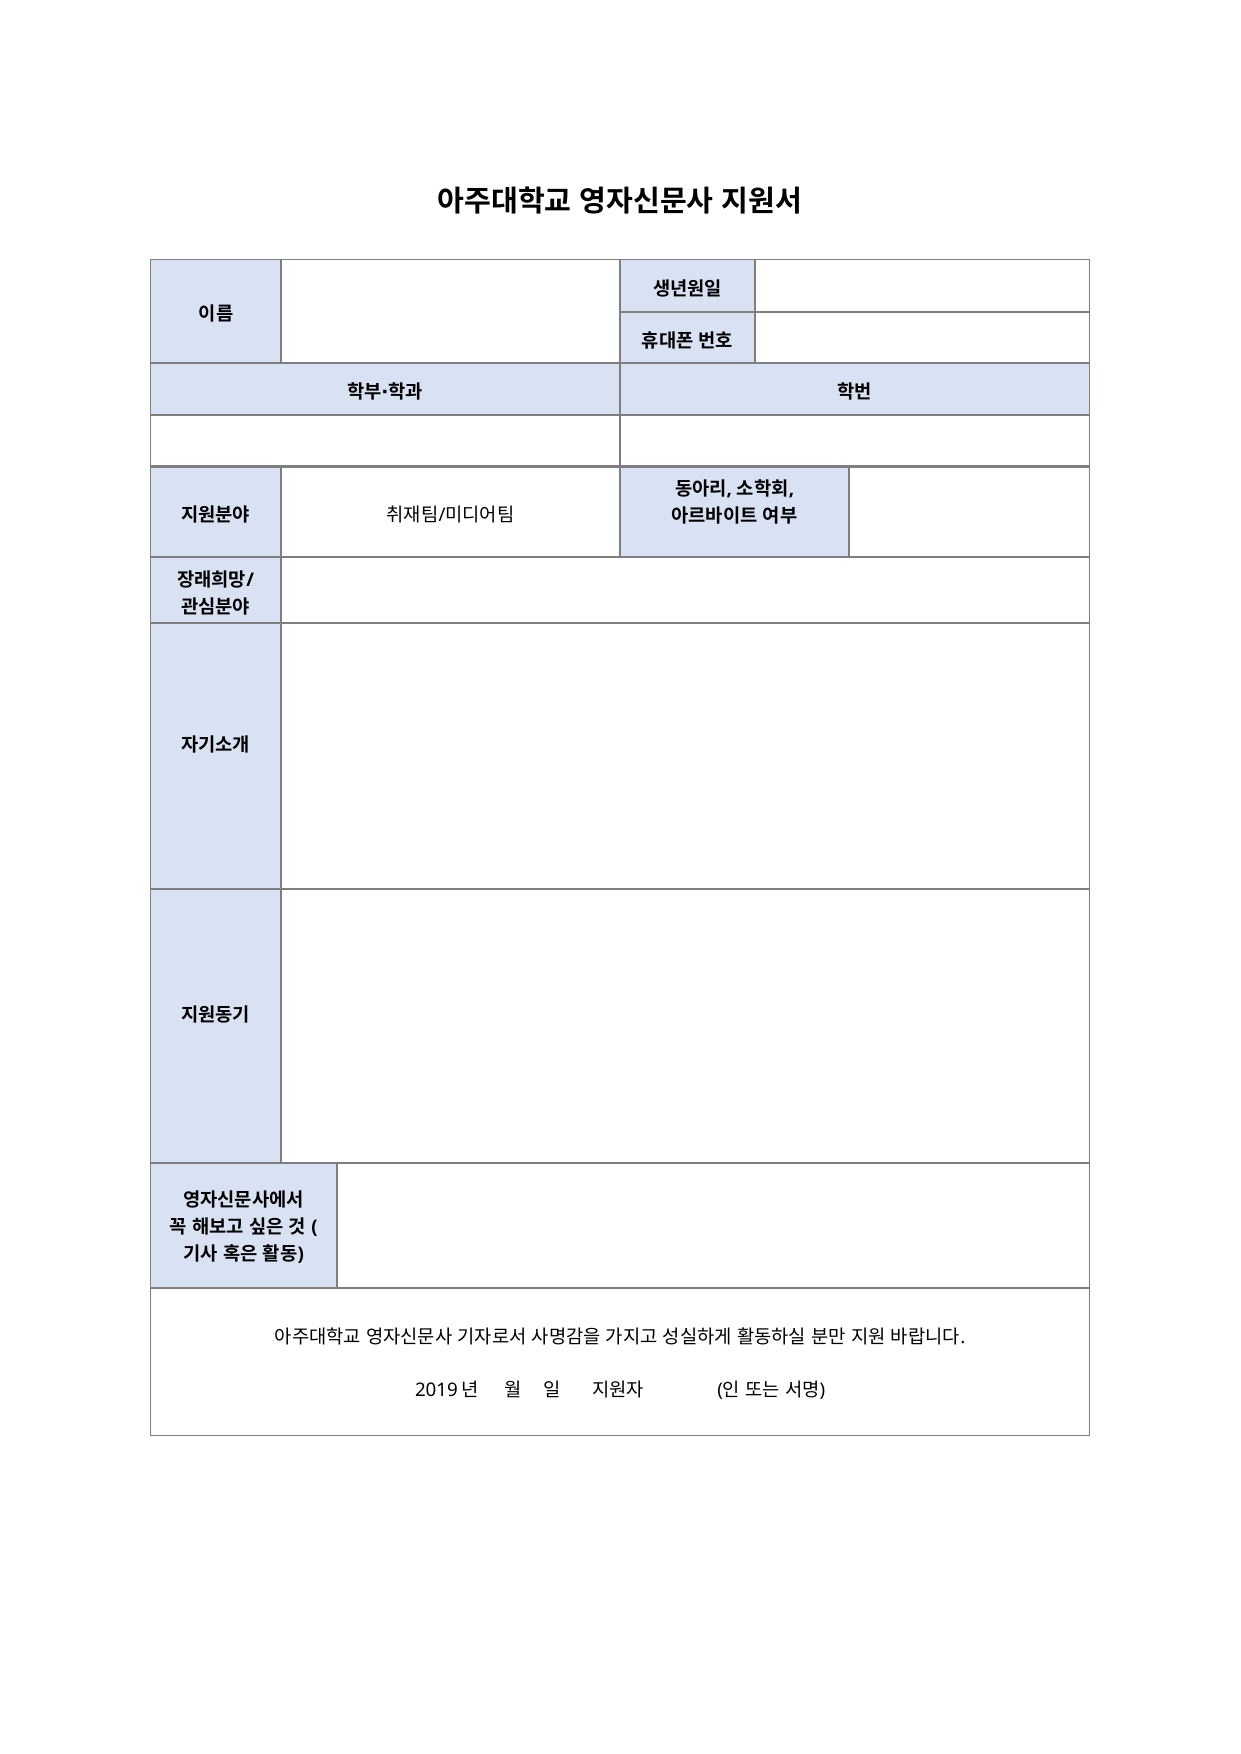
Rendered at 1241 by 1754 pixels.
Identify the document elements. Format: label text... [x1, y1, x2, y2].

table_cell [282, 558, 1089, 622]
text 아주대학교 영자신문사 지원서 [150, 177, 1090, 219]
table_cell 취재팀/미디어팀 [282, 468, 619, 556]
table_cell 학부∙학과 [151, 364, 619, 414]
table_cell 자기소개 [151, 624, 280, 888]
table_cell 동아리, 소학회, 아르바이트 여부 [621, 468, 848, 556]
table_cell 장래희망/ 관심분야 [151, 558, 280, 622]
table_cell 학번 [621, 364, 1089, 414]
table_cell [282, 624, 1089, 888]
table_cell [756, 313, 1089, 362]
table_cell 아주대학교 영자신문사 기자로서 사명감을 가지고 성실하게 활동하실 분만 지원 바랍니다. 2019년 월 일 지원자 (인 또는 서명) [151, 1289, 1089, 1435]
table_cell [338, 1164, 1089, 1287]
table_cell 지원분야 [151, 468, 280, 556]
table_header [756, 260, 1089, 311]
table_cell [282, 890, 1089, 1162]
table_cell 영자신문사에서 꼭 해보고 싶은 것 (기사 혹은 활동) [151, 1164, 336, 1287]
table_cell [850, 468, 1089, 556]
table_header [282, 260, 619, 362]
table_cell 지원동기 [151, 890, 280, 1162]
table_cell 휴대폰 번호 [621, 313, 754, 362]
table_header 생년원일 [621, 260, 754, 311]
table_cell [151, 416, 619, 465]
table_header 이름 [151, 260, 280, 362]
table_cell [621, 416, 1089, 465]
